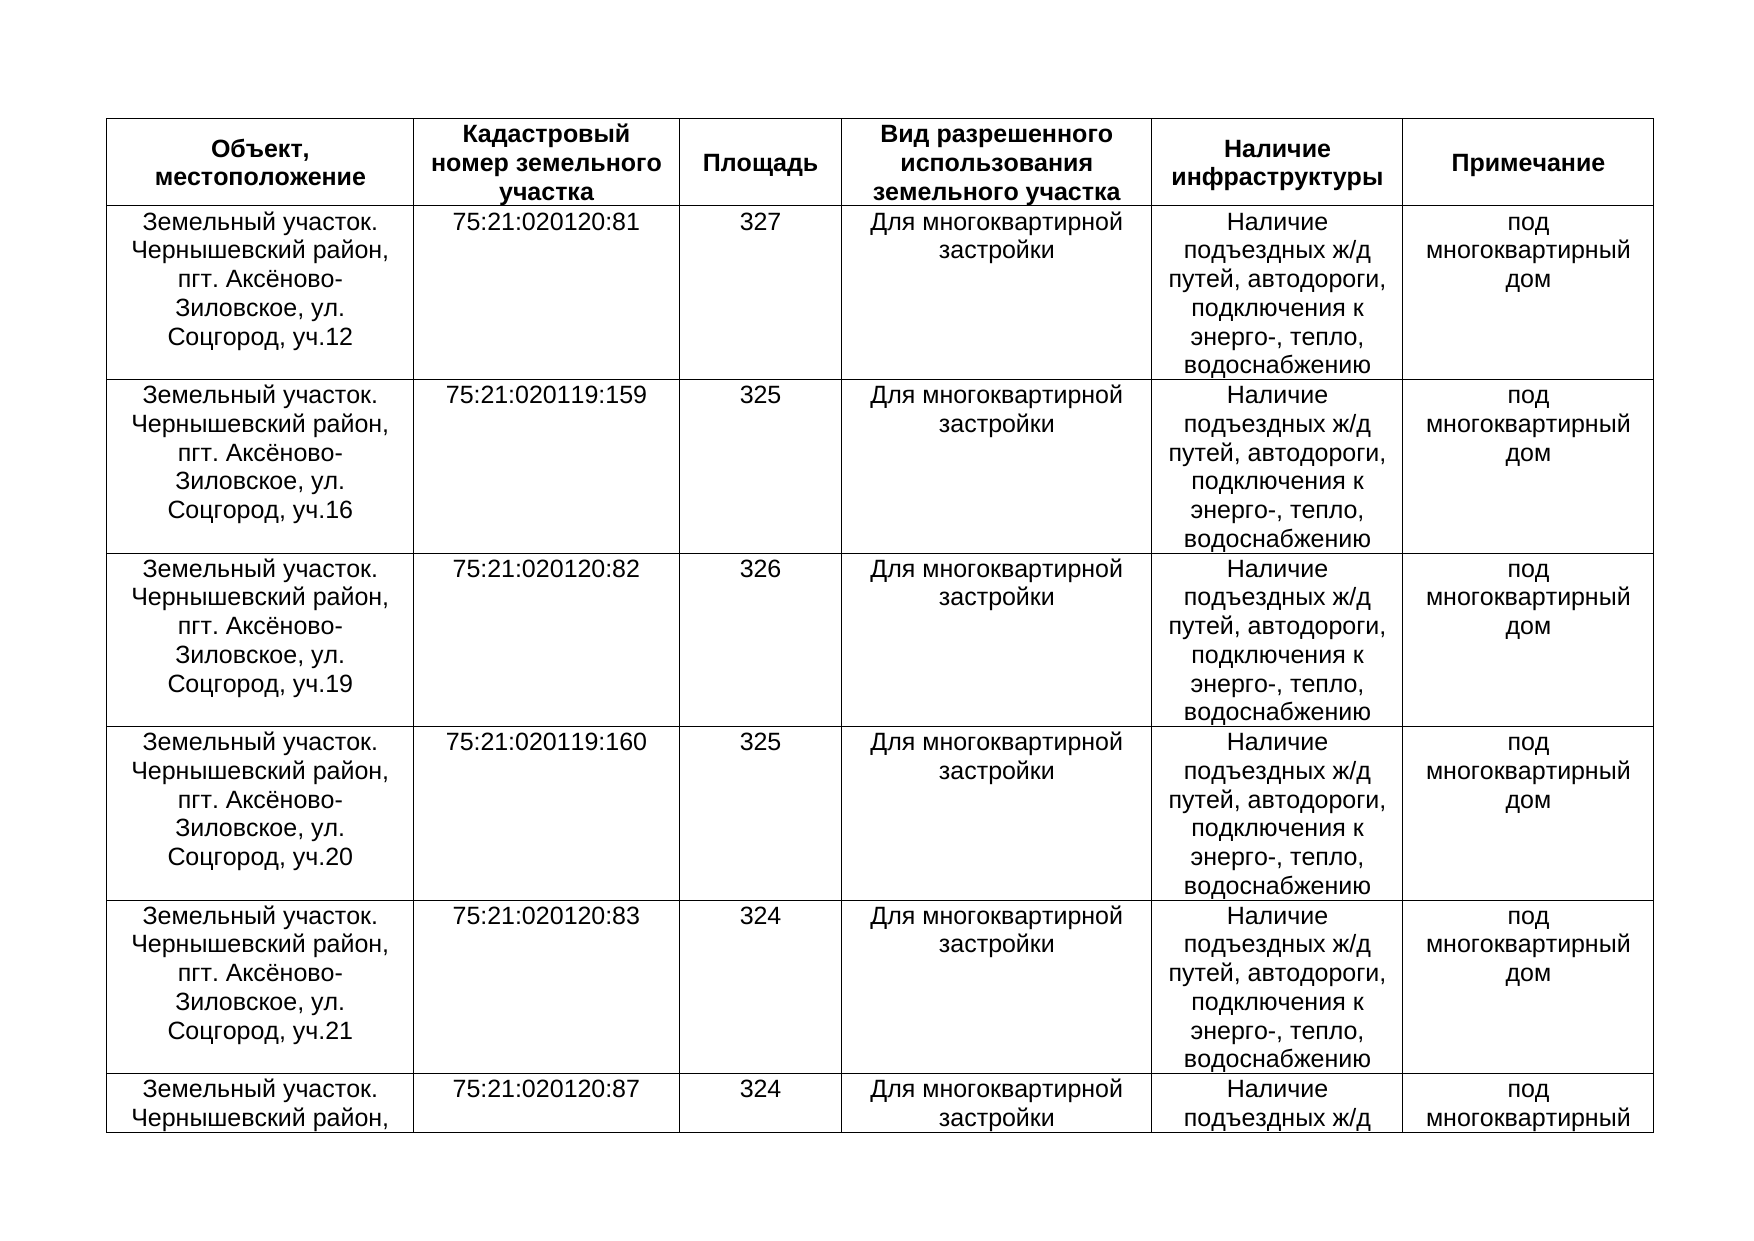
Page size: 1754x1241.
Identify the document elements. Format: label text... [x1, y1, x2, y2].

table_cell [1152, 206, 1402, 379]
table_cell под многоквартирный дом [1403, 380, 1653, 552]
table_cell Для многоквартирной застройки [842, 554, 1151, 726]
table_cell 75:21:020120:83 [414, 901, 679, 1073]
table_header Примечание [1403, 119, 1653, 205]
table_cell Для многоквартирной застройки [842, 380, 1151, 552]
table_header Вид разрешенного использования земельного участка [842, 119, 1151, 205]
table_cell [1152, 1074, 1402, 1132]
table_cell 325 [680, 380, 841, 552]
table_cell под многоквартирный дом [1403, 901, 1653, 1073]
table_cell 75:21:020120:87 [414, 1074, 679, 1132]
table_cell Наличие подъездных ж/д путей, автодороги, подключения к энерго-, тепло, водоснабжению [1152, 901, 1402, 1073]
table_cell 75:21:020119:159 [414, 380, 679, 552]
table_cell Наличие подъездных ж/д путей, автодороги, подключения к энерго-, тепло, водоснабжению [1152, 554, 1402, 726]
table_cell Для многоквартирной застройки [842, 901, 1151, 1073]
table_cell под многоквартирный дом [1403, 554, 1653, 726]
table_cell 75:21:020119:160 [414, 727, 679, 899]
table_cell 326 [680, 554, 841, 726]
table_cell под многоквартирный дом [1403, 727, 1653, 899]
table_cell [107, 206, 413, 379]
table_cell Для многоквартирной застройки [842, 1074, 1151, 1132]
table_cell 327 [680, 206, 841, 379]
table_cell Земельный участок. Чернышевский район, пгт. Аксёново-Зиловское, ул. Соцгород, уч.21 [107, 901, 413, 1073]
table_cell Земельный участок. Чернышевский район, пгт. Аксёново-Зиловское, ул. Соцгород, уч.19 [107, 554, 413, 726]
table_cell под многоквартирный дом [1403, 1074, 1653, 1132]
table_cell 324 [680, 901, 841, 1073]
table_header Наличие инфраструктуры [1152, 119, 1402, 205]
table_cell Земельный участок. Чернышевский район, пгт. Аксёново-Зиловское, ул. Соцгород, уч.16 [107, 380, 413, 552]
table_cell Для многоквартирной застройки [842, 206, 1151, 379]
table_header Кадастровый номер земельного участка [414, 119, 679, 205]
table_cell Для многоквартирной застройки [842, 727, 1151, 899]
table_header Объект, местоположение [107, 119, 413, 205]
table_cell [107, 1074, 413, 1132]
table_header Площадь [680, 119, 841, 205]
table_cell под многоквартирный дом [1403, 206, 1653, 379]
table_cell 324 [680, 1074, 841, 1132]
table_cell Наличие подъездных ж/д путей, автодороги, подключения к энерго-, тепло, водоснабжению [1152, 727, 1402, 899]
table_cell Земельный участок. Чернышевский район, пгт. Аксёново-Зиловское, ул. Соцгород, уч.20 [107, 727, 413, 899]
table_cell 75:21:020120:82 [414, 554, 679, 726]
table_cell 325 [680, 727, 841, 899]
table_cell Наличие подъездных ж/д путей, автодороги, подключения к энерго-, тепло, водоснабжению [1152, 380, 1402, 552]
table_cell 75:21:020120:81 [414, 206, 679, 379]
